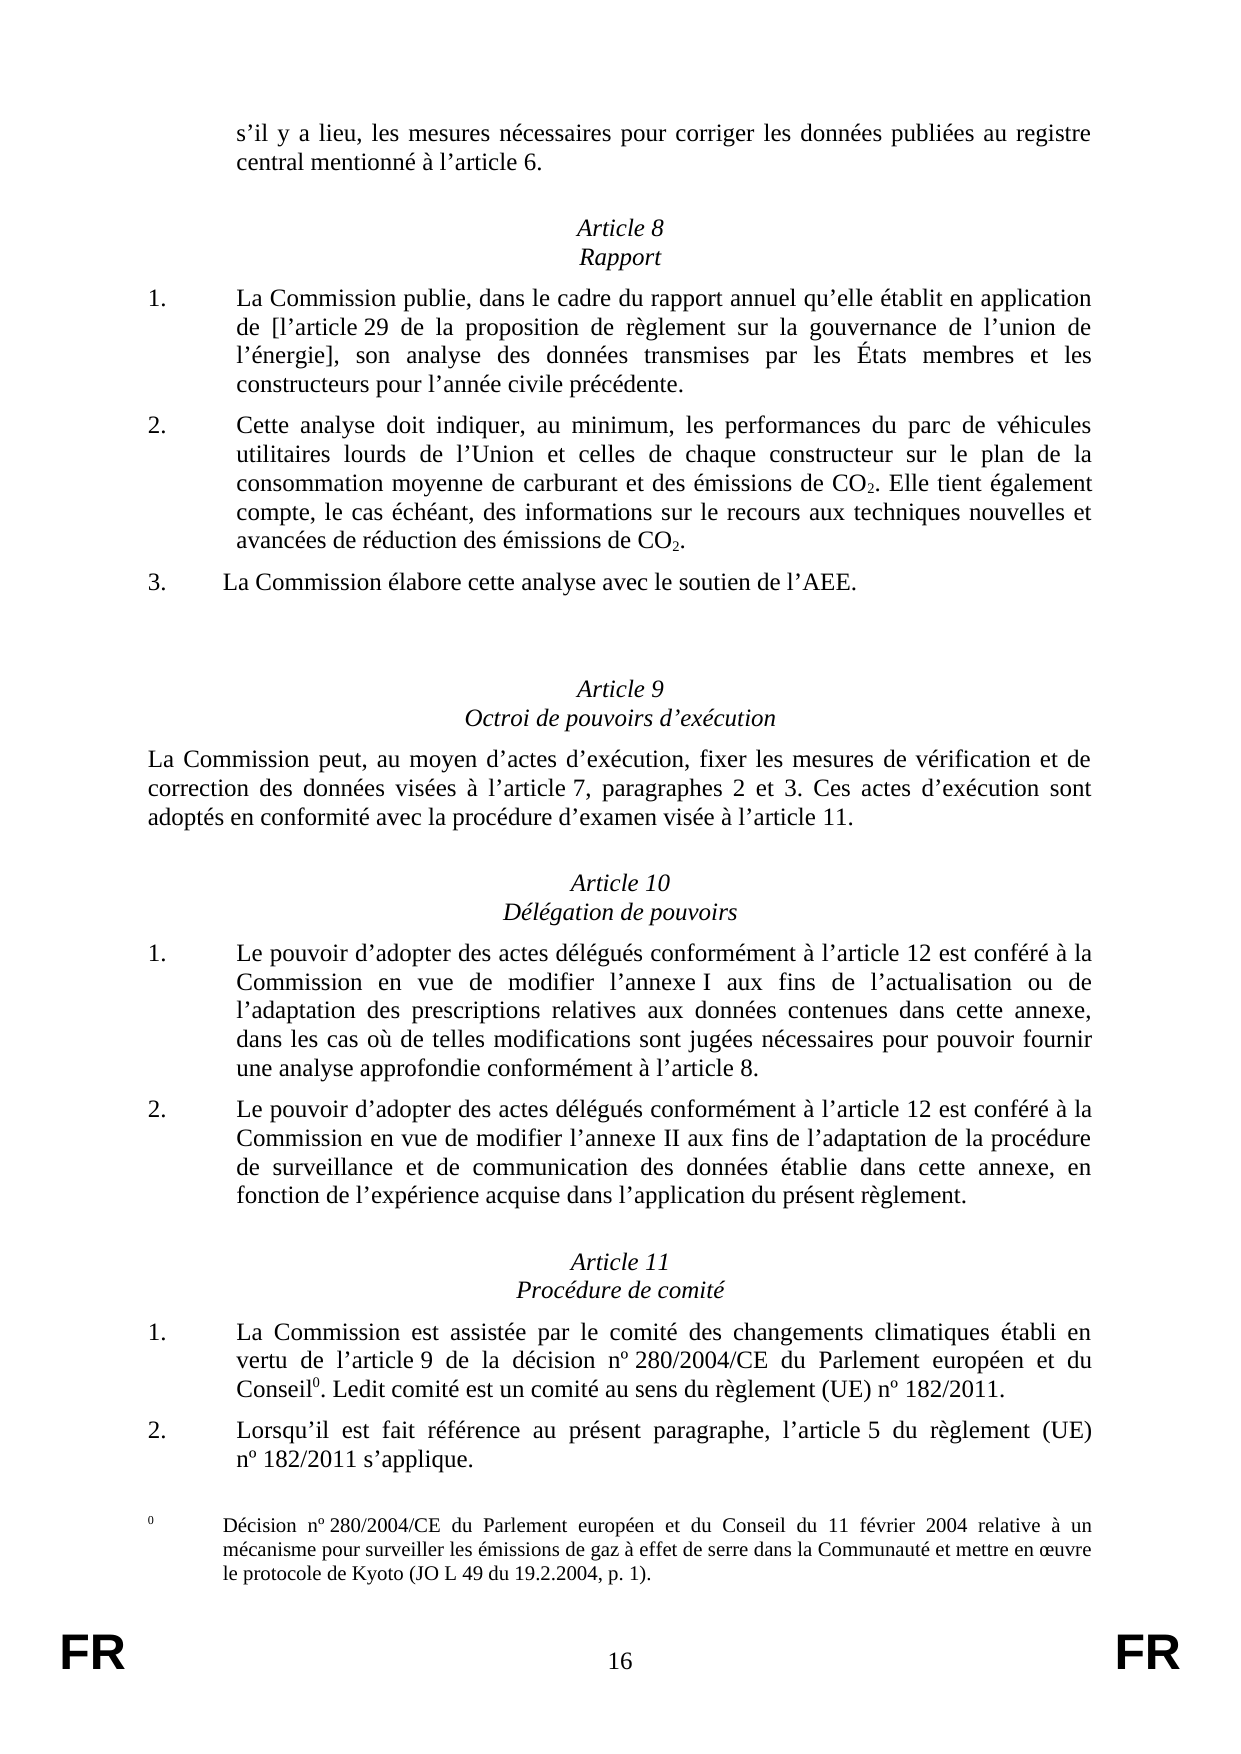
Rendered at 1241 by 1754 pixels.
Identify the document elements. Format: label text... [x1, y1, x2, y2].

text 1. Le pouvoir d’adopter des actes délégués conformément à l’article 12 est conféré à la Commission en vue de modifier l’annexe I aux fins de l’actualisation ou de l’adaptation des prescriptions relatives aux données contenues dans cette annexe, dans les cas où de telles modifications sont jugées nécessaires pour pouvoir fournir une analyse approfondie conformément à l’article 8. [148, 938, 1093, 1082]
text 2. Lorsqu’il est fait référence au présent paragraphe, l’article 5 du règlement (UE) nº 182/2011 s’applique. [148, 1416, 1093, 1473]
text 1. La Commission publie, dans le cadre du rapport annuel qu’elle établit en application de [l’article 29 de la proposition de règlement sur la gouvernance de l’union de l’énergie], son analyse des données transmises par les États membres et les constructeurs pour l’année civile précédente. [148, 283, 1093, 398]
text Article 10 Délégation de pouvoirs [148, 868, 1093, 926]
text 1. La Commission est assistée par le comité des changements climatiques établi en vertu de l’article 9 de la décision nº 280/2004/CE du Parlement européen et du Conseil. Ledit comité est un comité au sens du règlement (UE) nº 182/2011. [148, 1317, 1093, 1403]
text 3. La Commission élabore cette analyse avec le soutien de l’AEE. [148, 567, 1093, 596]
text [148, 118, 1093, 176]
text La Commission peut, au moyen d’actes d’exécution, fixer les mesures de vérification et de correction des données visées à l’article 7, paragraphes 2 et 3. Ces actes d’exécution sont adoptés en conformité avec la procédure d’examen visée à l’article 11. [148, 744, 1093, 831]
text Article 8 Rapport [148, 213, 1093, 271]
text Article 11 Procédure de comité [148, 1247, 1093, 1304]
text 2. Le pouvoir d’adopter des actes délégués conformément à l’article 12 est conféré à la Commission en vue de modifier l’annexe II aux fins de l’adaptation de la procédure de surveillance et de communication des données établie dans cette annexe, en fonction de l’expérience acquise dans l’application du présent règlement. [148, 1094, 1093, 1209]
text 2. Cette analyse doit indiquer, au minimum, les performances du parc de véhicules utilitaires lourds de l’Union et celles de chaque constructeur sur le plan de la consommation moyenne de carburant et des émissions de CO2. Elle tient également compte, le cas échéant, des informations sur le recours aux techniques nouvelles et avancées de réduction des émissions de CO2. [148, 411, 1093, 554]
text Article 9 Octroi de pouvoirs d’exécution [148, 674, 1093, 732]
